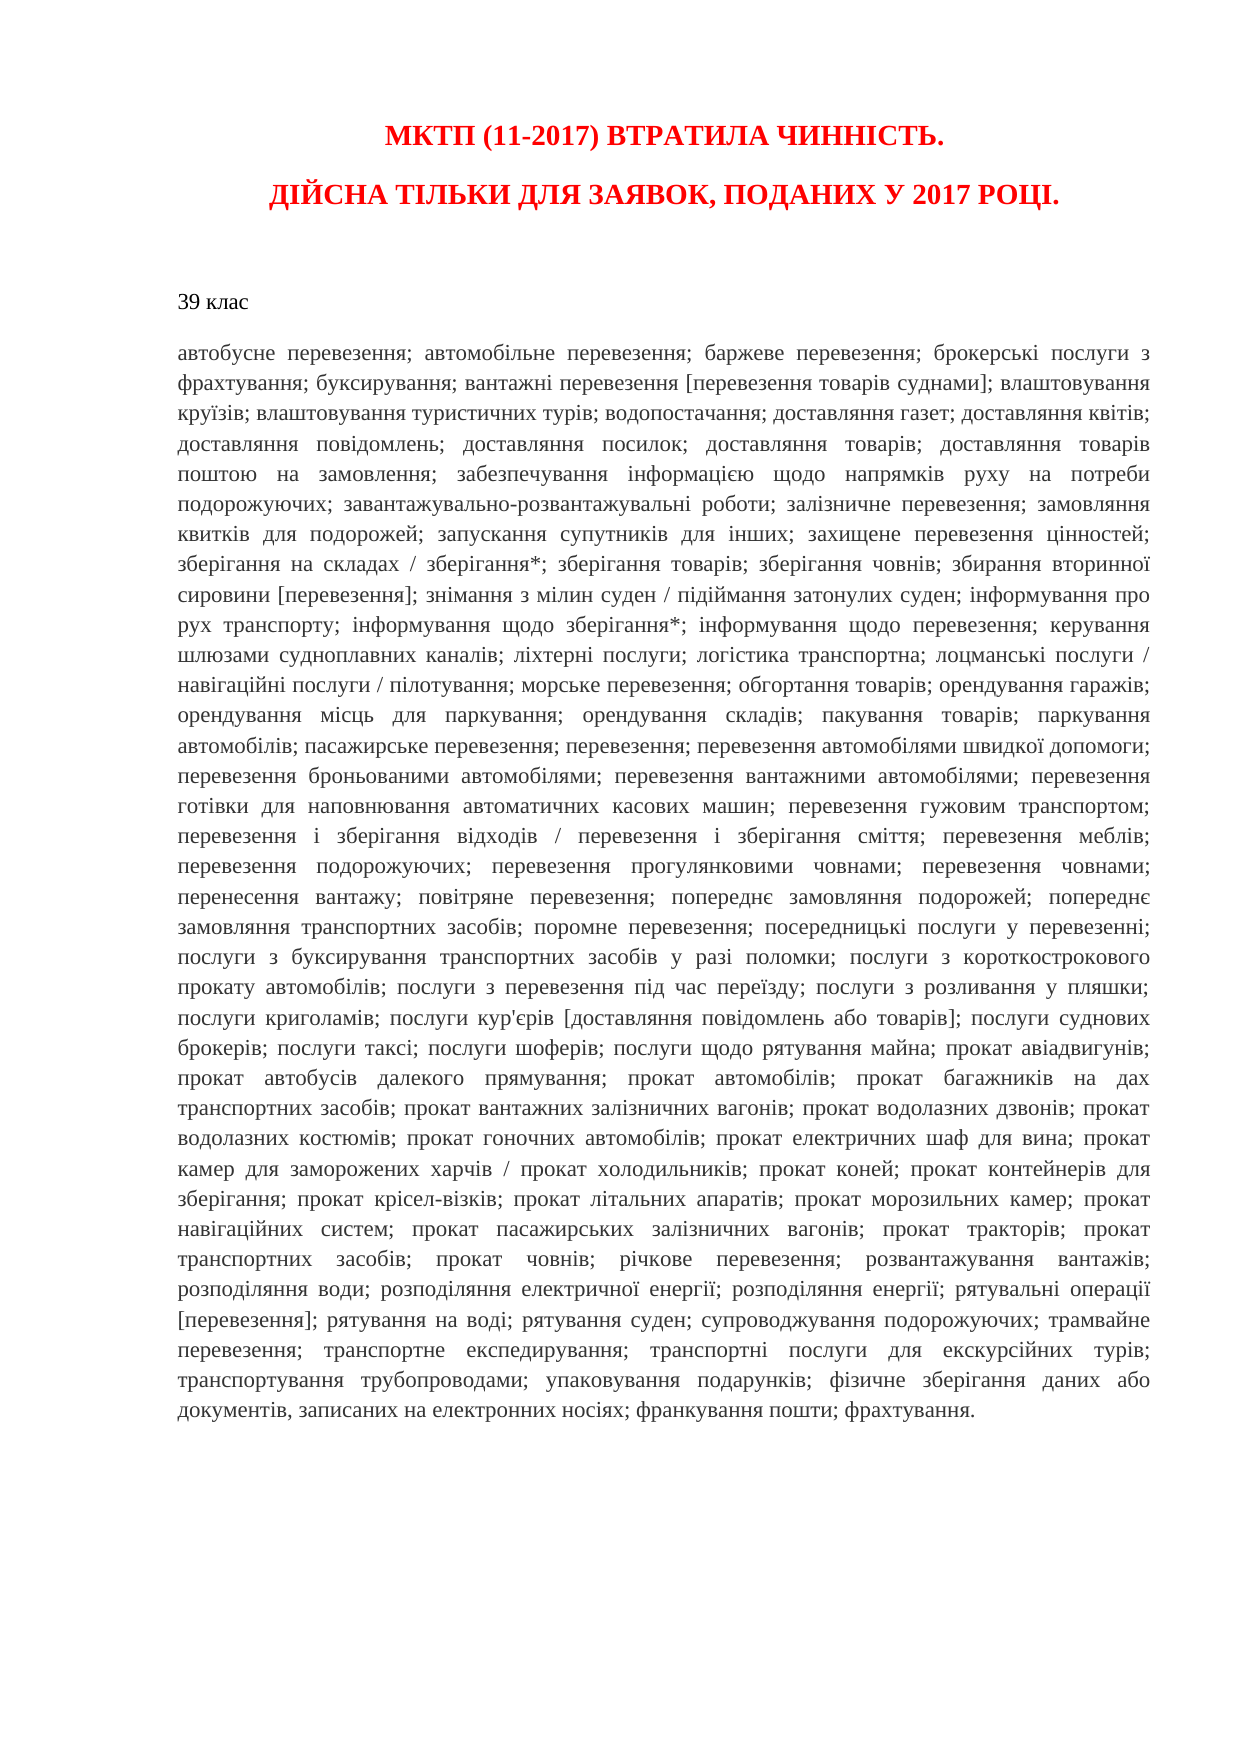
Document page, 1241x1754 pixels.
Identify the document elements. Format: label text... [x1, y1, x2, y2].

text ДІЙСНА ТІЛЬКИ ДЛЯ ЗАЯВОК, ПОДАНИХ У 2017 РОЦІ. [177, 177, 1152, 211]
text автобусне перевезення; автомобільне перевезення; баржеве перевезення; брокерські послуги з фрахтування; буксирування; вантажні перевезення [перевезення товарів суднами]; влаштовування круїзів; влаштовування туристичних турів; водопостачання; доставляння газет; доставляння квітів; доставляння повідомлень; доставляння посилок; доставляння товарів; доставляння товарів поштою на замовлення; забезпечування інформацією щодо напрямків руху на потреби подорожуючих; завантажувально-розвантажувальні роботи; залізничне перевезення; замовляння квитків для подорожей; запускання супутників для інших; захищене перевезення цінностей; зберігання на складах / зберігання*; зберігання товарів; зберігання човнів; збирання вторинної сировини [перевезення]; знімання з мілин суден / підіймання затонулих суден; інформування про рух транспорту; інформування щодо зберігання*; інформування щодо перевезення; керування шлюзами судноплавних каналів; ліхтерні послуги; логістика транспортна; лоцманські послуги / навігаційні послуги / пілотування; морське перевезення; обгортання товарів; орендування гаражів; орендування місць для паркування; орендування складів; пакування товарів; паркування автомобілів; пасажирське перевезення; перевезення; перевезення автомобілями швидкої допомоги; перевезення броньованими автомобілями; перевезення вантажними автомобілями; перевезення готівки для наповнювання автоматичних касових машин; перевезення гужовим транспортом; перевезення і зберігання відходів / перевезення і зберігання сміття; перевезення меблів; перевезення подорожуючих; перевезення прогулянковими човнами; перевезення човнами; перенесення вантажу; повітряне перевезення; попереднє замовляння подорожей; попереднє замовляння транспортних засобів; поромне перевезення; посередницькі послуги у перевезенні; послуги з буксирування транспортних засобів у разі поломки; послуги з короткострокового прокату автомобілів; послуги з перевезення під час переїзду; послуги з розливання у пляшки; послуги криголамів; послуги кур'єрів [доставляння повідомлень або товарів]; послуги суднових брокерів; послуги таксі; послуги шоферів; послуги щодо рятування майна; прокат авіадвигунів; прокат автобусів далекого прямування; прокат автомобілів; прокат багажників на дах транспортних засобів; прокат вантажних залізничних вагонів; прокат водолазних дзвонів; прокат водолазних костюмів; прокат гоночних автомобілів; прокат електричних шаф для вина; прокат камер для заморожених харчів / прокат холодильників; прокат коней; прокат контейнерів для зберігання; прокат крісел-візків; прокат літальних апаратів; прокат морозильних камер; прокат навігаційних систем; прокат пасажирських залізничних вагонів; прокат тракторів; прокат транспортних засобів; прокат човнів; річкове перевезення; розвантажування вантажів; розподіляння води; розподіляння електричної енергії; розподіляння енергії; рятувальні операції [перевезення]; рятування на воді; рятування суден; супроводжування подорожуючих; трамвайне перевезення; транспортне експедирування; транспортні послуги для екскурсійних турів; транспортування трубопроводами; упаковування подарунків; фізичне зберігання даних або документів, записаних на електронних носіях; франкування пошти; фрахтування. [177, 339, 1152, 1423]
text МКТП (11-2017) ВТРАТИЛА ЧИННІСТЬ. [177, 118, 1152, 152]
text 39 клас [177, 288, 1152, 314]
